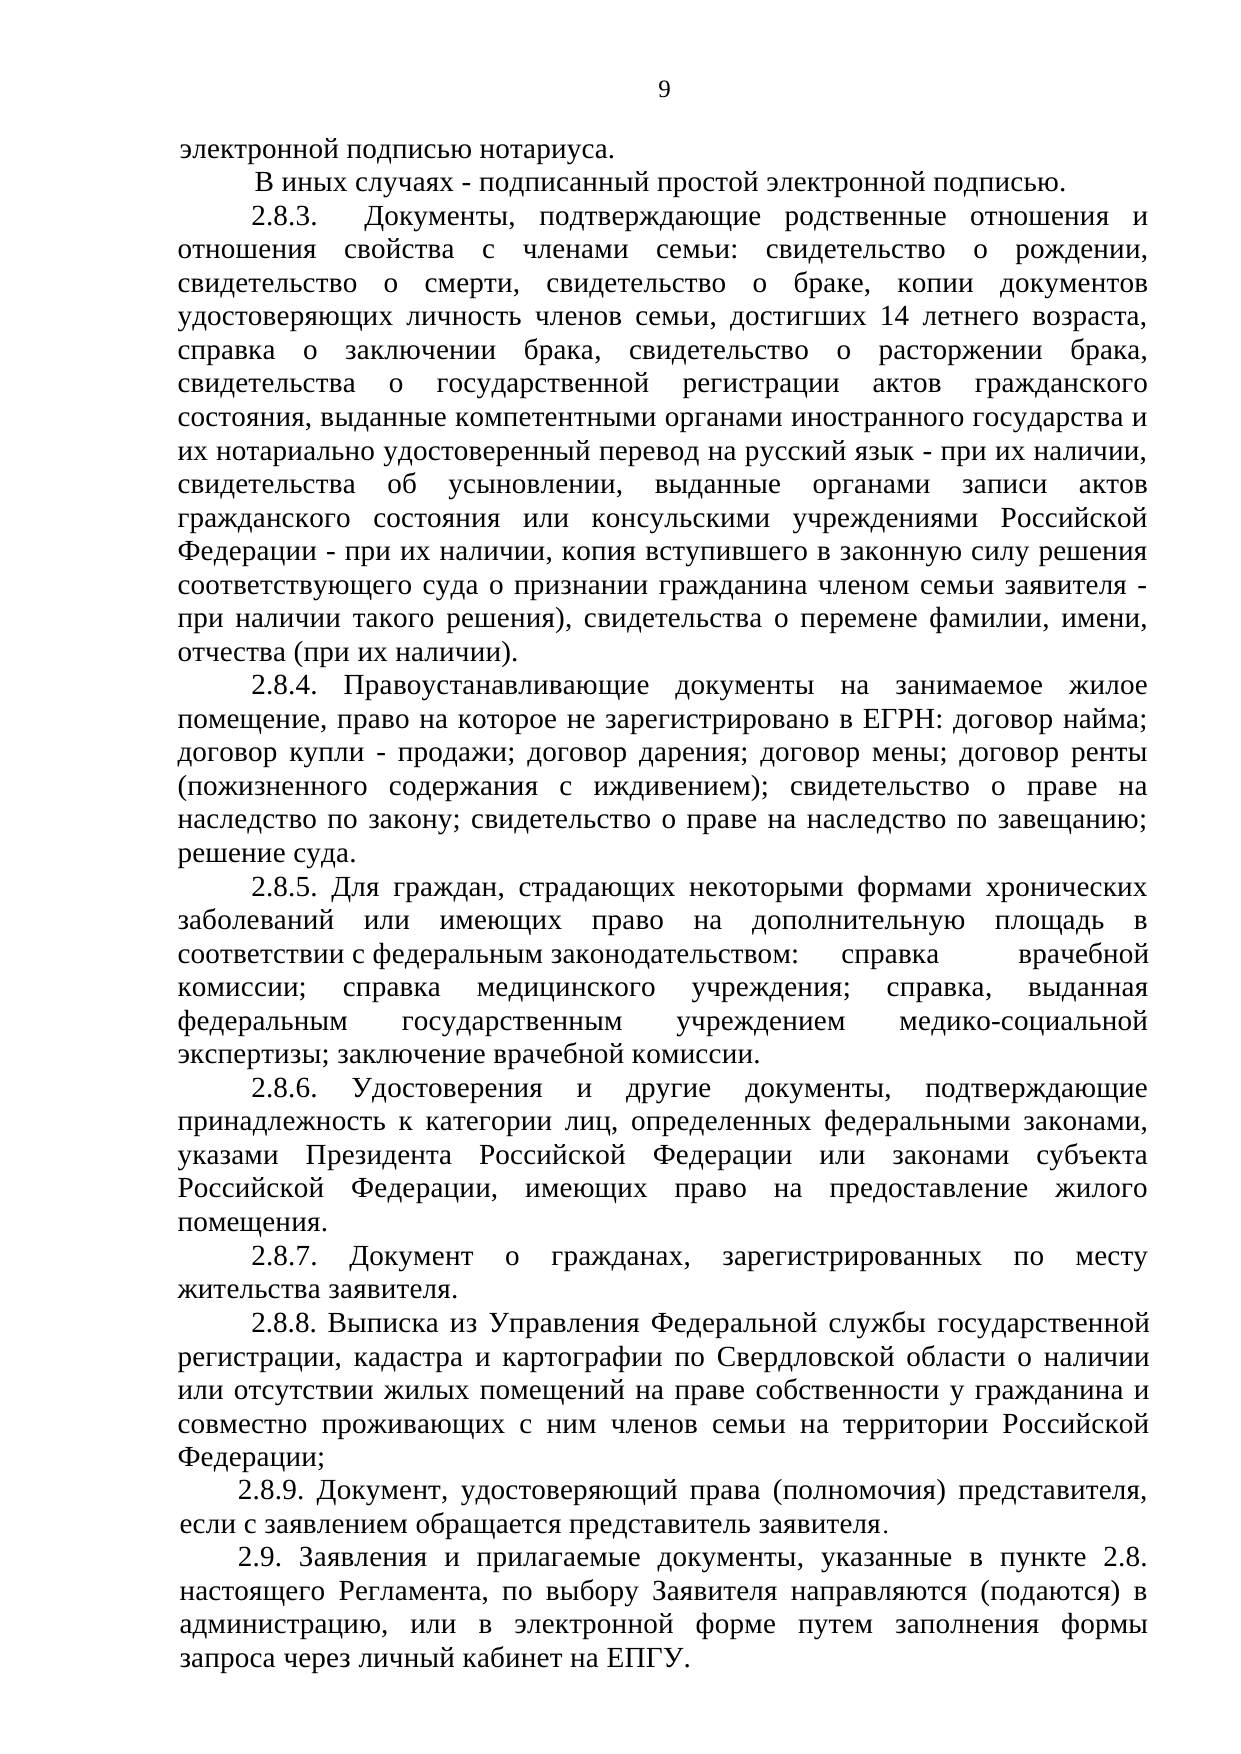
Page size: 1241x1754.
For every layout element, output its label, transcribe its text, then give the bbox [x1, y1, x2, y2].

text 2.8.8. Выписка из Управления Федеральной службы государственной регистрации, кадастра и картографии по Свердловской области о наличии или отсутствии жилых помещений на праве собственности у гражданина и совместно проживающих с ним членов семьи на территории Российской Федерации; [177, 1305, 1152, 1473]
text 2.8.4. Правоустанавливающие документы на занимаемое жилое помещение, право на которое не зарегистрировано в ЕГРН: договор найма; договор купли - продажи; договор дарения; договор мены; договор ренты (пожизненного содержания с иждивением); свидетельство о праве на наследство по закону; свидетельство о праве на наследство по завещанию; решение суда. [177, 668, 1149, 869]
text 2.8.5. Для граждан, страдающих некоторыми формами хронических заболеваний или имеющих право на дополнительную площадь в соответствии с федеральным законодательством: справка врачебной комиссии; справка медицинского учреждения; справка, выданная федеральным государственным учреждением медико-социальной экспертизы; заключение врачебной комиссии. [177, 869, 1149, 1071]
text 2.8.3. Документы, подтверждающие родственные отношения и отношения свойства с членами семьи: свидетельство о рождении, свидетельство о смерти, свидетельство о браке, копии документов удостоверяющих личность членов семьи, достигших 14 летнего возраста, справка о заключении брака, свидетельство о расторжении брака, свидетельства о государственной регистрации актов гражданского состояния, выданные компетентными органами иностранного государства и их нотариально удостоверенный перевод на русский язык - при их наличии, свидетельства об усыновлении, выданные органами записи актов гражданского состояния или консульскими учреждениями Российской Федерации - при их наличии, копия вступившего в законную силу решения соответствующего суда о признании гражданина членом семьи заявителя - при наличии такого решения), свидетельства о перемене фамилии, имени, отчества (при их наличии). [177, 198, 1149, 668]
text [179, 131, 1149, 165]
text 2.8.9. Документ, удостоверяющий права (полномочия) представителя, если с заявлением обращается представитель заявителя. [179, 1473, 1149, 1540]
text В иных случаях - подписанный простой электронной подписью. [179, 165, 1149, 198]
text 2.8.7. Документ о гражданах, зарегистрированных по месту жительства заявителя. [177, 1238, 1149, 1305]
text 2.9. Заявления и прилагаемые документы, указанные в пункте 2.8. настоящего Регламента, по выбору Заявителя направляются (подаются) в администрацию, или в электронной форме путем заполнения формы запроса через личный кабинет на ЕПГУ. [179, 1540, 1149, 1674]
text 2.8.6. Удостоверения и другие документы, подтверждающие принадлежность к категории лиц, определенных федеральными законами, указами Президента Российской Федерации или законами субъекта Российской Федерации, имеющих право на предоставление жилого помещения. [177, 1071, 1149, 1238]
